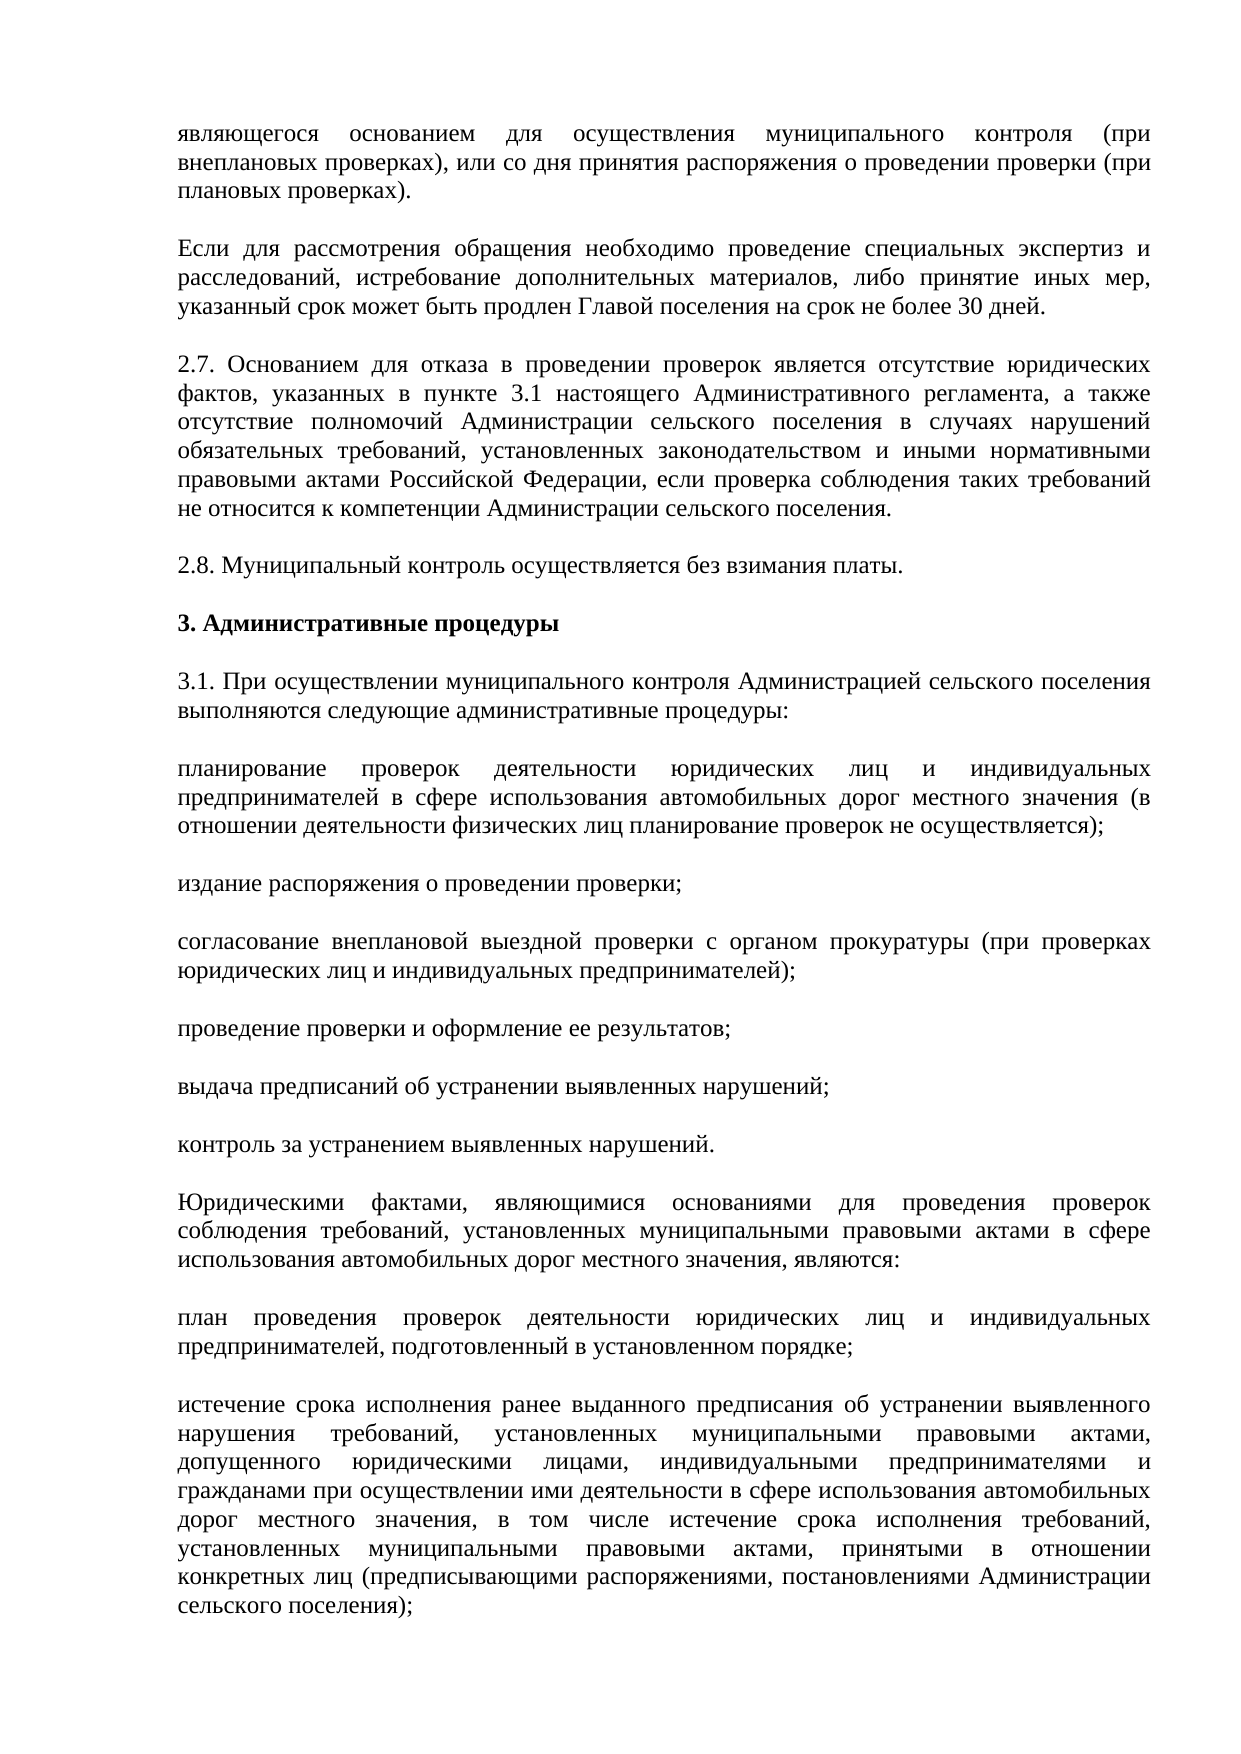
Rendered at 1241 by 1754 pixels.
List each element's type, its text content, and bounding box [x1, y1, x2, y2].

text Юридическими фактами, являющимися основаниями для проведения проверок соблюдения требований, установленных муниципальными правовыми актами в сфере использования автомобильных дорог местного значения, являются: [177, 1187, 1152, 1273]
text 3. Административные процедуры [177, 608, 1152, 637]
text планирование проверок деятельности юридических лиц и индивидуальных предпринимателей в сфере использования автомобильных дорог местного значения (в отношении деятельности физических лиц планирование проверок не осуществляется); [177, 753, 1152, 839]
text истечение срока исполнения ранее выданного предписания об устранении выявленного нарушения требований, установленных муниципальными правовыми актами, допущенного юридическими лицами, индивидуальными предпринимателями и гражданами при осуществлении ими деятельности в сфере использования автомобильных дорог местного значения, в том числе истечение срока исполнения требований, установленных муниципальными правовыми актами, принятыми в отношении конкретных лиц (предписывающими распоряжениями, постановлениями Администрации сельского поселения); [177, 1389, 1152, 1619]
text проведение проверки и оформление ее результатов; [177, 1013, 1152, 1042]
text 2.7. Основанием для отказа в проведении проверок является отсутствие юридических фактов, указанных в пункте 3.1 настоящего Административного регламента, а также отсутствие полномочий Администрации сельского поселения в случаях нарушений обязательных требований, установленных законодательством и иными нормативными правовыми актами Российской Федерации, если проверка соблюдения таких требований не относится к компетенции Администрации сельского поселения. [177, 349, 1152, 521]
text согласование внеплановой выездной проверки с органом прокуратуры (при проверках юридических лиц и индивидуальных предпринимателей); [177, 926, 1152, 984]
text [177, 118, 1152, 204]
text издание распоряжения о проведении проверки; [177, 868, 1152, 897]
text контроль за устранением выявленных нарушений. [177, 1129, 1152, 1158]
text план проведения проверок деятельности юридических лиц и индивидуальных предпринимателей, подготовленный в установленном порядке; [177, 1302, 1152, 1360]
text выдача предписаний об устранении выявленных нарушений; [177, 1071, 1152, 1100]
text Если для рассмотрения обращения необходимо проведение специальных экспертиз и расследований, истребование дополнительных материалов, либо принятие иных мер, указанный срок может быть продлен Главой поселения на срок не более 30 дней. [177, 233, 1152, 320]
text 3.1. При осуществлении муниципального контроля Администрацией сельского поселения выполняются следующие административные процедуры: [177, 666, 1152, 724]
text 2.8. Муниципальный контроль осуществляется без взимания платы. [177, 551, 1152, 579]
